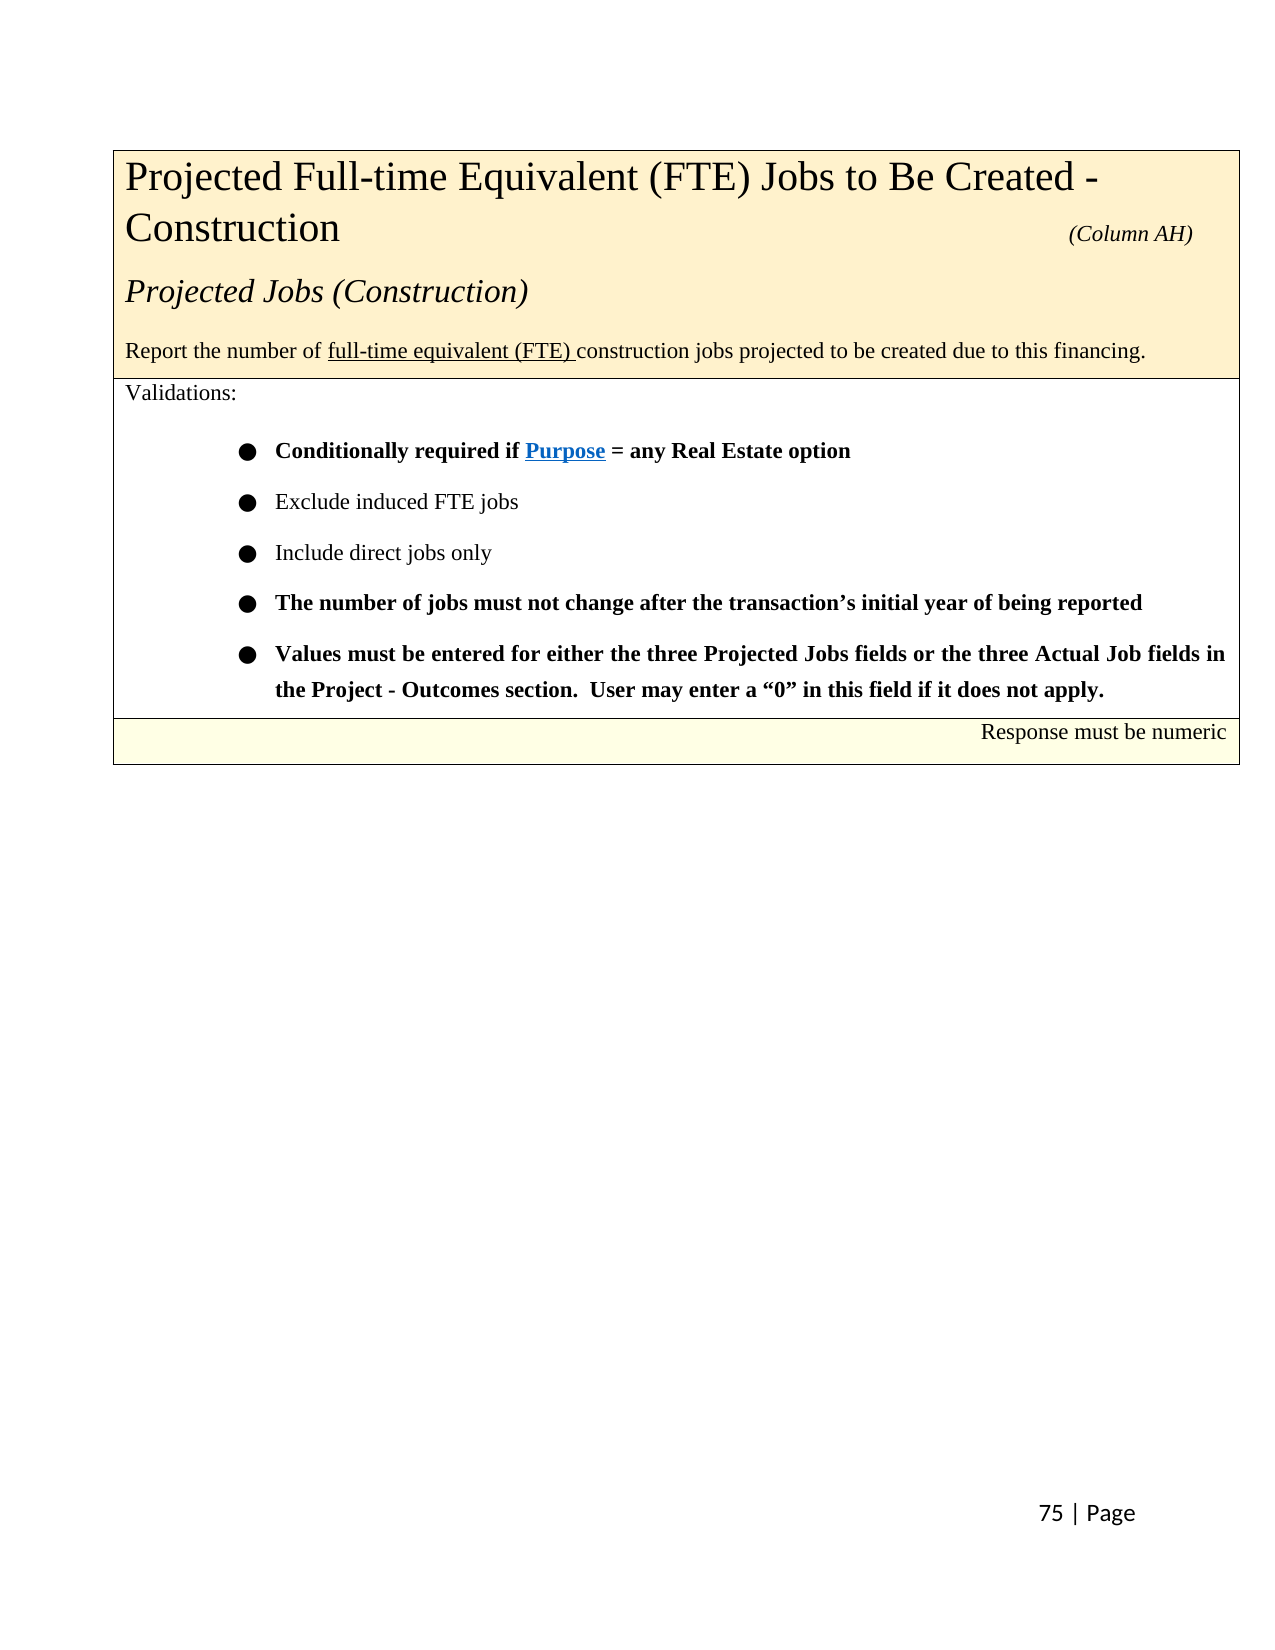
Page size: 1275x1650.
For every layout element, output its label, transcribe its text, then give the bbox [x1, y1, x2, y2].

table_cell Response must be numeric [114, 719, 1239, 763]
table_header Projected Full-time Equivalent (FTE) Jobs to Be Created - Construction (Column AH) Projected Jobs (Construction) Report the number of full-time equivalent (FTE) construction jobs projected to be created due to this financing. [114, 151, 1239, 378]
table_cell Validations: Conditionally required if Purpose = any Real Estate option Exclude induced FTE jobs Include direct jobs only The number of jobs must not change after the transaction’s initial year of being reported Values must be entered for either the three Projected Jobs fields or the three Actual Job fields in the Project - Outcomes section. User may enter a “0” in this field if it does not apply. [114, 379, 1239, 717]
